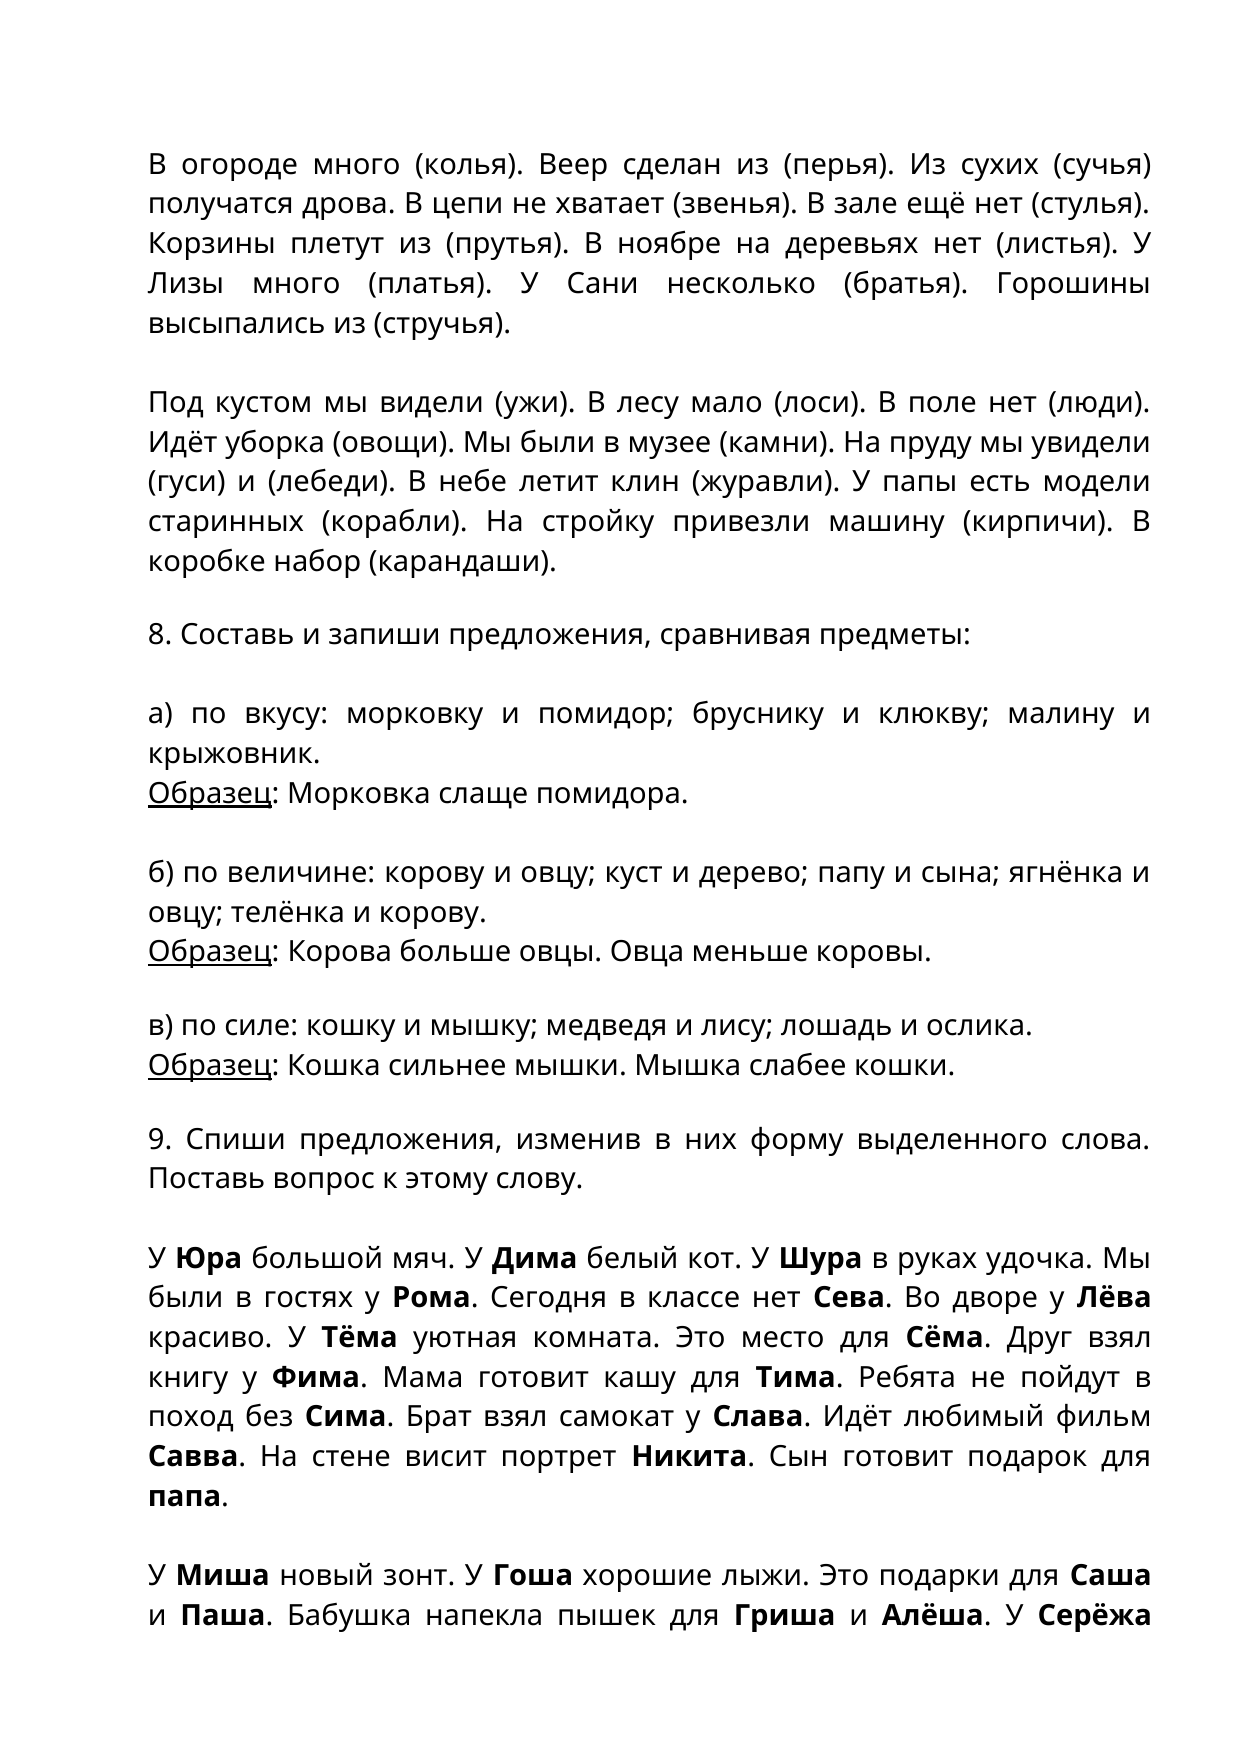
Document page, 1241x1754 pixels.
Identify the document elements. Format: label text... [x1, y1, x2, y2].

text б) по величине: корову и овцу; куст и дерево; папу и сына; ягнёнка и овцу; телёнка и корову. [148, 851, 1152, 931]
text Образец: Кошка сильнее мышки. Мышка слабее кошки. [148, 1044, 1152, 1084]
text а) по вкусу: морковку и помидор; бруснику и клюкву; малину и крыжовник. [148, 693, 1152, 772]
text Образец: Морковка слаще помидора. [148, 772, 1152, 812]
text Под кустом мы видели (ужи). В лесу мало (лоси). В поле нет (люди). Идёт уборка (овощи). Мы были в музее (камни). На пруду мы увидели (гуси) и (лебеди). В небе летит клин (журавли). У папы есть модели старинных (корабли). На стройку привезли машину (кирпичи). В коробке набор (карандаши). [148, 381, 1152, 580]
text в) по силе: кошку и мышку; медведя и лису; лошадь и ослика. [148, 1004, 1152, 1044]
text Образец: Корова больше овцы. Овца меньше коровы. [148, 931, 1152, 970]
text В огороде много (колья). Веер сделан из (перья). Из сухих (сучья) получатся дрова. В цепи не хватает (звенья). В зале ещё нет (стулья). Корзины плетут из (прутья). В ноябре на деревьях нет (листья). У Лизы много (платья). У Сани несколько (братья). Горошины высыпались из (стручья). [148, 143, 1152, 342]
text У Юра большой мяч. У Дима белый кот. У Шура в руках удочка. Мы были в гостях у Рома. Сегодня в классе нет Сева. Во дворе у Лёва красиво. У Тёма уютная комната. Это место для Сёма. Друг взял книгу у Фима. Мама готовит кашу для Тима. Ребята не пойдут в поход без Сима. Брат взял самокат у Слава. Идёт любимый фильм Савва. На стене висит портрет Никита. Сын готовит подарок для папа. [148, 1237, 1152, 1515]
text 9. Спиши предложения, изменив в них форму выделенного слова. Поставь вопрос к этому слову. [148, 1118, 1152, 1197]
list Составь и запиши предложения, сравнивая предметы: [148, 613, 1152, 653]
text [148, 1554, 1152, 1634]
